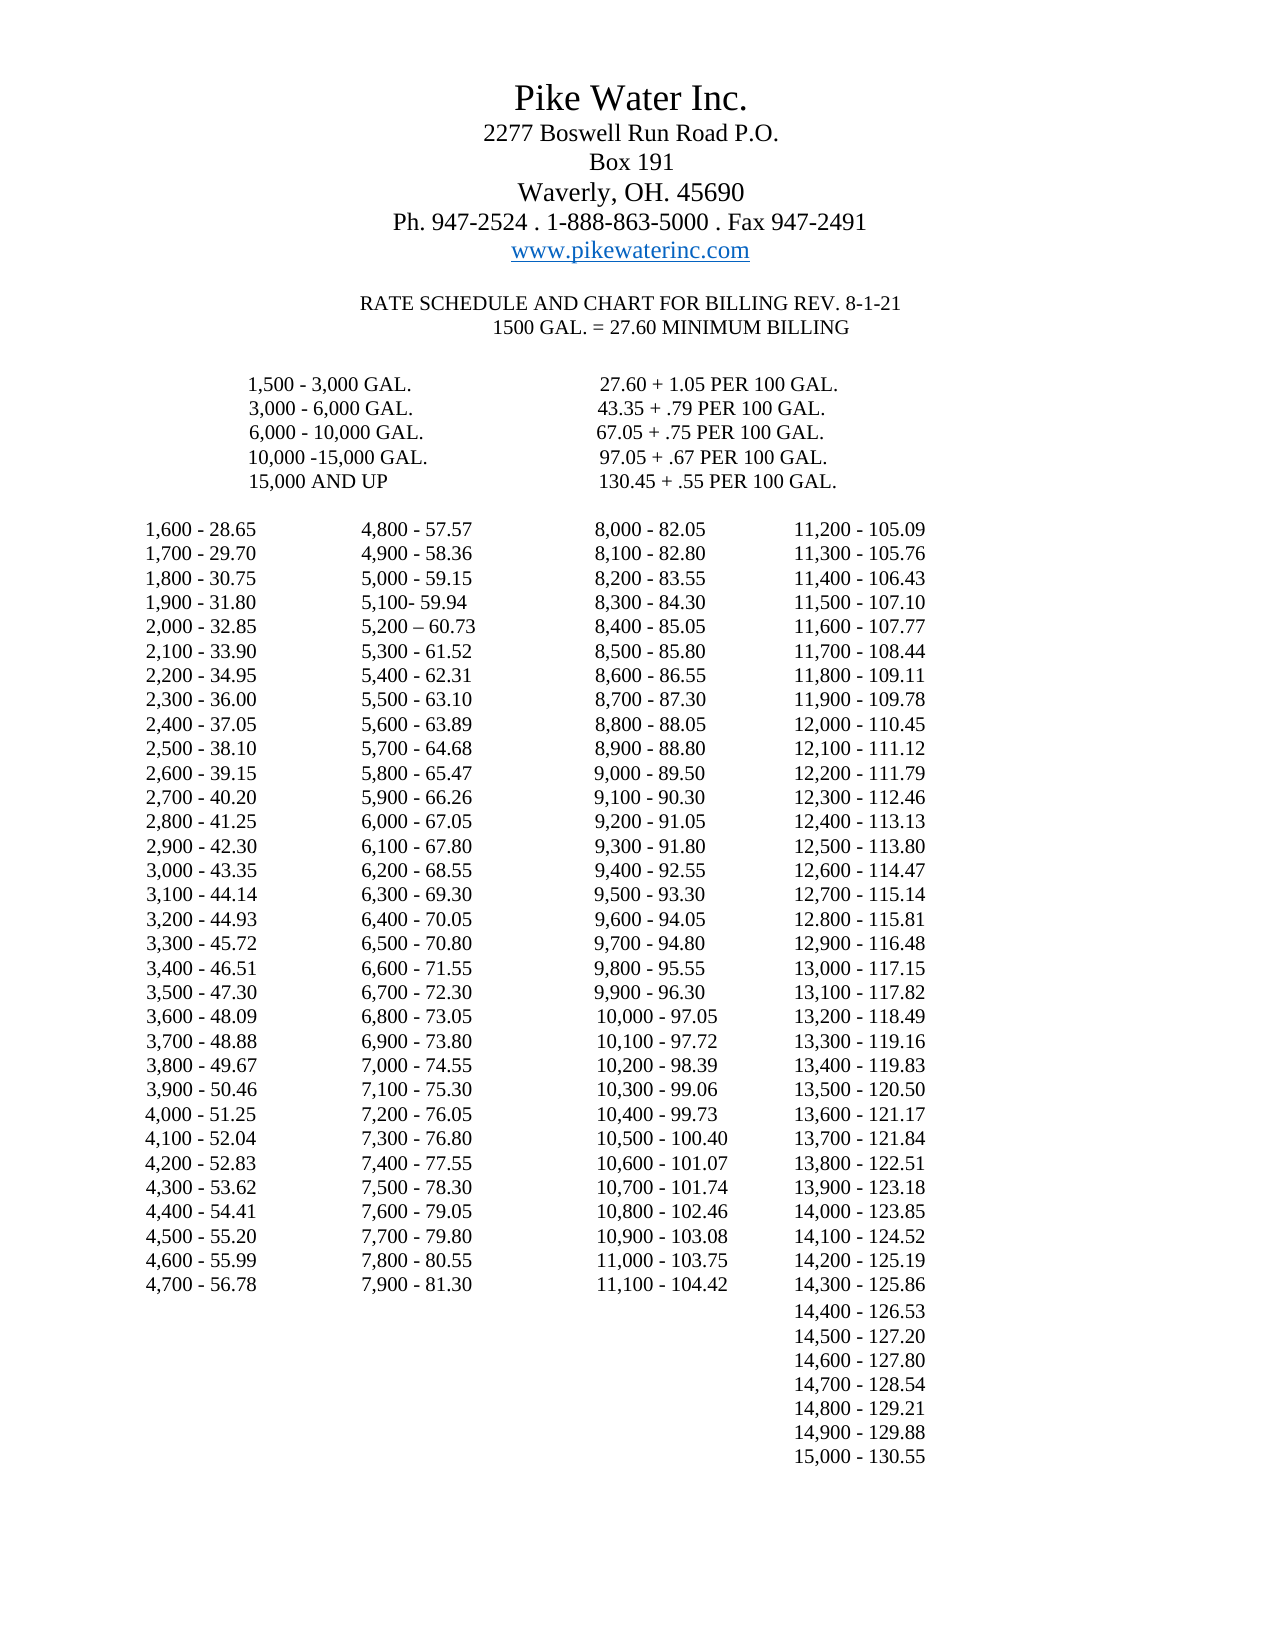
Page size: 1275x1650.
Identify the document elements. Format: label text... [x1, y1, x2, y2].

table_cell 6,900 - 73.80 [361, 1028, 594, 1053]
table_cell 7,100 - 75.30 [361, 1077, 594, 1101]
table_cell 12.800 - 115.81 [794, 906, 956, 931]
table_cell 3,400 - 46.51 [145, 955, 361, 979]
table_cell 13,200 - 118.49 [794, 1004, 956, 1028]
table_cell 4,100 - 52.04 [145, 1126, 361, 1150]
table_cell 3,900 - 50.46 [145, 1077, 361, 1101]
table_cell 7,900 - 81.30 [361, 1272, 594, 1468]
table_cell 2,800 - 41.25 [145, 809, 361, 833]
table_cell 12,600 - 114.47 [794, 858, 956, 882]
table_cell 13,100 - 117.82 [794, 980, 956, 1004]
table_cell 11,500 - 107.10 [794, 590, 956, 614]
table_cell 5,200 – 60.73 [361, 614, 594, 638]
table_cell 11,400 - 106.43 [794, 565, 956, 589]
table_cell 2,300 - 36.00 [145, 687, 361, 711]
table_cell 3,100 - 44.14 [145, 882, 361, 906]
table_cell 9,600 - 94.05 [594, 906, 793, 931]
table_cell 10,700 - 101.74 [594, 1175, 793, 1199]
table_cell 9,500 - 93.30 [594, 882, 793, 906]
table_cell 6,000 - 67.05 [361, 809, 594, 833]
table_cell 2,700 - 40.20 [145, 785, 361, 809]
table_cell 9,700 - 94.80 [594, 931, 793, 955]
table_cell 13,400 - 119.83 [794, 1053, 956, 1077]
table_cell 10,900 - 103.08 [594, 1223, 793, 1248]
text Waverly, OH. 45690 [150, 176, 1112, 207]
table_cell 9,100 - 90.30 [594, 785, 793, 809]
table_cell 2,500 - 38.10 [145, 736, 361, 760]
table_cell 11,100 - 104.42 [594, 1272, 793, 1468]
table_cell 8,300 - 84.30 [594, 590, 793, 614]
table_cell 3,500 - 47.30 [145, 980, 361, 1004]
table_cell 6,200 - 68.55 [361, 858, 594, 882]
table_cell 5,700 - 64.68 [361, 736, 594, 760]
table_cell 2,900 - 42.30 [145, 833, 361, 858]
table_cell 6,700 - 72.30 [361, 980, 594, 1004]
table_cell 2,000 - 32.85 [145, 614, 361, 638]
table_cell 11,900 - 109.78 [794, 687, 956, 711]
table_cell 6,300 - 69.30 [361, 882, 594, 906]
table_cell 2,200 - 34.95 [145, 663, 361, 687]
table_cell 8,500 - 85.80 [594, 638, 793, 663]
table_cell 14,000 - 123.85 [794, 1199, 956, 1223]
table_cell 1,900 - 31.80 [145, 590, 361, 614]
table_cell 10,400 - 99.73 [594, 1101, 793, 1126]
table_cell 13,300 - 119.16 [794, 1028, 956, 1053]
table_cell 10,800 - 102.46 [594, 1199, 793, 1223]
table_cell 7,700 - 79.80 [361, 1223, 594, 1248]
table_cell 8,000 - 82.05 [594, 505, 793, 541]
table_cell 3,000 - 43.35 [145, 858, 361, 882]
table_cell 7,800 - 80.55 [361, 1248, 594, 1272]
table_cell 10,100 - 97.72 [594, 1028, 793, 1053]
text 1500 GAL. = 27.60 MINIMUM BILLING [492, 315, 1125, 339]
table_cell 8,200 - 83.55 [594, 565, 793, 589]
table_cell 9,200 - 91.05 [594, 809, 793, 833]
table_cell 10,300 - 99.06 [594, 1077, 793, 1101]
table_cell 15,000 AND UP [145, 469, 463, 505]
table_cell 8,600 - 86.55 [594, 663, 793, 687]
table_cell 1,800 - 30.75 [145, 565, 361, 589]
table_cell 7,000 - 74.55 [361, 1053, 594, 1077]
table_cell 8,100 - 82.80 [594, 541, 793, 565]
table_cell 5,600 - 63.89 [361, 711, 594, 736]
table_cell 14,300 - 125.86 14,400 - 126.53 14,500 - 127.20 14,600 - 127.80 14,700 - 128.54 14,800 - 129.21 14,900 - 129.88 15,000 - 130.55 [794, 1272, 956, 1468]
table_cell 7,400 - 77.55 [361, 1150, 594, 1174]
table_cell 14,200 - 125.19 [794, 1248, 956, 1272]
table_cell 3,700 - 48.88 [145, 1028, 361, 1053]
table_cell 4,300 - 53.62 [145, 1175, 361, 1199]
table_cell 7,500 - 78.30 [361, 1175, 594, 1199]
table_cell 12,200 - 111.79 [794, 760, 956, 784]
table_cell 10,500 - 100.40 [594, 1126, 793, 1150]
table_cell 5,000 - 59.15 [361, 565, 594, 589]
table_cell 8,700 - 87.30 [594, 687, 793, 711]
text RATE SCHEDULE AND CHART FOR BILLING REV. 8-1-21 [359, 291, 1125, 315]
table_cell 9,000 - 89.50 [594, 760, 793, 784]
table_cell 97.05 + .67 PER 100 GAL. [463, 444, 956, 469]
table_cell 2,100 - 33.90 [145, 638, 361, 663]
table_cell 10,200 - 98.39 [594, 1053, 793, 1077]
table_cell 12,100 - 111.12 [794, 736, 956, 760]
table_cell 6,400 - 70.05 [361, 906, 594, 931]
table_cell 3,200 - 44.93 [145, 906, 361, 931]
table_cell 5,300 - 61.52 [361, 638, 594, 663]
table_cell 13,800 - 122.51 [794, 1150, 956, 1174]
table_cell 5,500 - 63.10 [361, 687, 594, 711]
table_cell 4,900 - 58.36 [361, 541, 594, 565]
table_cell 3,800 - 49.67 [145, 1053, 361, 1077]
table_cell 10,000 - 15,000 GAL. [145, 444, 463, 469]
table_cell 4,800 - 57.57 [361, 505, 594, 541]
table_cell 13,900 - 123.18 [794, 1175, 956, 1199]
table_cell 12,700 - 115.14 [794, 882, 956, 906]
table_cell 10,000 - 97.05 [594, 1004, 793, 1028]
table_cell 4,400 - 54.41 [145, 1199, 361, 1223]
table_cell 9,900 - 96.30 [594, 980, 793, 1004]
table_cell 6,800 - 73.05 [361, 1004, 594, 1028]
table_cell 5,100- 59.94 [361, 590, 594, 614]
table_cell 11,800 - 109.11 [794, 663, 956, 687]
table_cell 11,300 - 105.76 [794, 541, 956, 565]
table_cell 7,600 - 79.05 [361, 1199, 594, 1223]
table_cell 7,200 - 76.05 [361, 1101, 594, 1126]
table_cell 9,300 - 91.80 [594, 833, 793, 858]
table_cell 6,000 - 10,000 GAL. [145, 420, 463, 444]
table_cell 130.45 + .55 PER 100 GAL. [463, 469, 956, 505]
table_cell 3,600 - 48.09 [145, 1004, 361, 1028]
table_cell 5,900 - 66.26 [361, 785, 594, 809]
table_cell 4,700 - 56.78 [145, 1272, 361, 1468]
table_cell 10,600 - 101.07 [594, 1150, 793, 1174]
table_cell 8,400 - 85.05 [594, 614, 793, 638]
table_cell 1,600 - 28.65 [145, 505, 361, 541]
table_cell 3,000 - 6,000 GAL. [145, 396, 463, 420]
table_cell 67.05 + .75 PER 100 GAL. [463, 420, 956, 444]
table_cell 9,800 - 95.55 [594, 955, 793, 979]
table_cell 43.35 + .79 PER 100 GAL. [463, 396, 956, 420]
table_cell 13,700 - 121.84 [794, 1126, 956, 1150]
table_cell 11,000 - 103.75 [594, 1248, 793, 1272]
table_cell 11,700 - 108.44 [794, 638, 956, 663]
table_header 1,500 - 3,000 GAL. [145, 371, 463, 396]
table_cell 4,200 - 52.83 [145, 1150, 361, 1174]
text 2277 Boswell Run Road P.O. Box 191 [482, 118, 780, 176]
table_cell 6,500 - 70.80 [361, 931, 594, 955]
table_cell 6,600 - 71.55 [361, 955, 594, 979]
table_cell 13,000 - 117.15 [794, 955, 956, 979]
table_cell 9,400 - 92.55 [594, 858, 793, 882]
table_cell 6,100 - 67.80 [361, 833, 594, 858]
table_cell 11,600 - 107.77 [794, 614, 956, 638]
table_header 27.60 + 1.05 PER 100 GAL. [463, 371, 956, 396]
table_cell 12,900 - 116.48 [794, 931, 956, 955]
table_cell 12,300 - 112.46 [794, 785, 956, 809]
table_cell 14,100 - 124.52 [794, 1223, 956, 1248]
text Ph. 947-2524 . 1-888-863-5000 . Fax 947-2491 www.pikewaterinc.com [275, 207, 984, 264]
table_cell 11,200 - 105.09 [794, 505, 956, 541]
table_cell 7,300 - 76.80 [361, 1126, 594, 1150]
table_cell 12,500 - 113.80 [794, 833, 956, 858]
table_cell 3,300 - 45.72 [145, 931, 361, 955]
table_cell 13,600 - 121.17 [794, 1101, 956, 1126]
table_cell 2,400 - 37.05 [145, 711, 361, 736]
table_cell 12,400 - 113.13 [794, 809, 956, 833]
table_cell 4,500 - 55.20 [145, 1223, 361, 1248]
table_cell 8,900 - 88.80 [594, 736, 793, 760]
table_cell 4,600 - 55.99 [145, 1248, 361, 1272]
table_cell 4,000 - 51.25 [145, 1101, 361, 1126]
table_cell 8,800 - 88.05 [594, 711, 793, 736]
text Pike Water Inc. [150, 75, 1112, 118]
table_cell 1,700 - 29.70 [145, 541, 361, 565]
table_cell 5,800 - 65.47 [361, 760, 594, 784]
table_cell 13,500 - 120.50 [794, 1077, 956, 1101]
table_cell 5,400 - 62.31 [361, 663, 594, 687]
table_cell 2,600 - 39.15 [145, 760, 361, 784]
table_cell 12,000 - 110.45 [794, 711, 956, 736]
